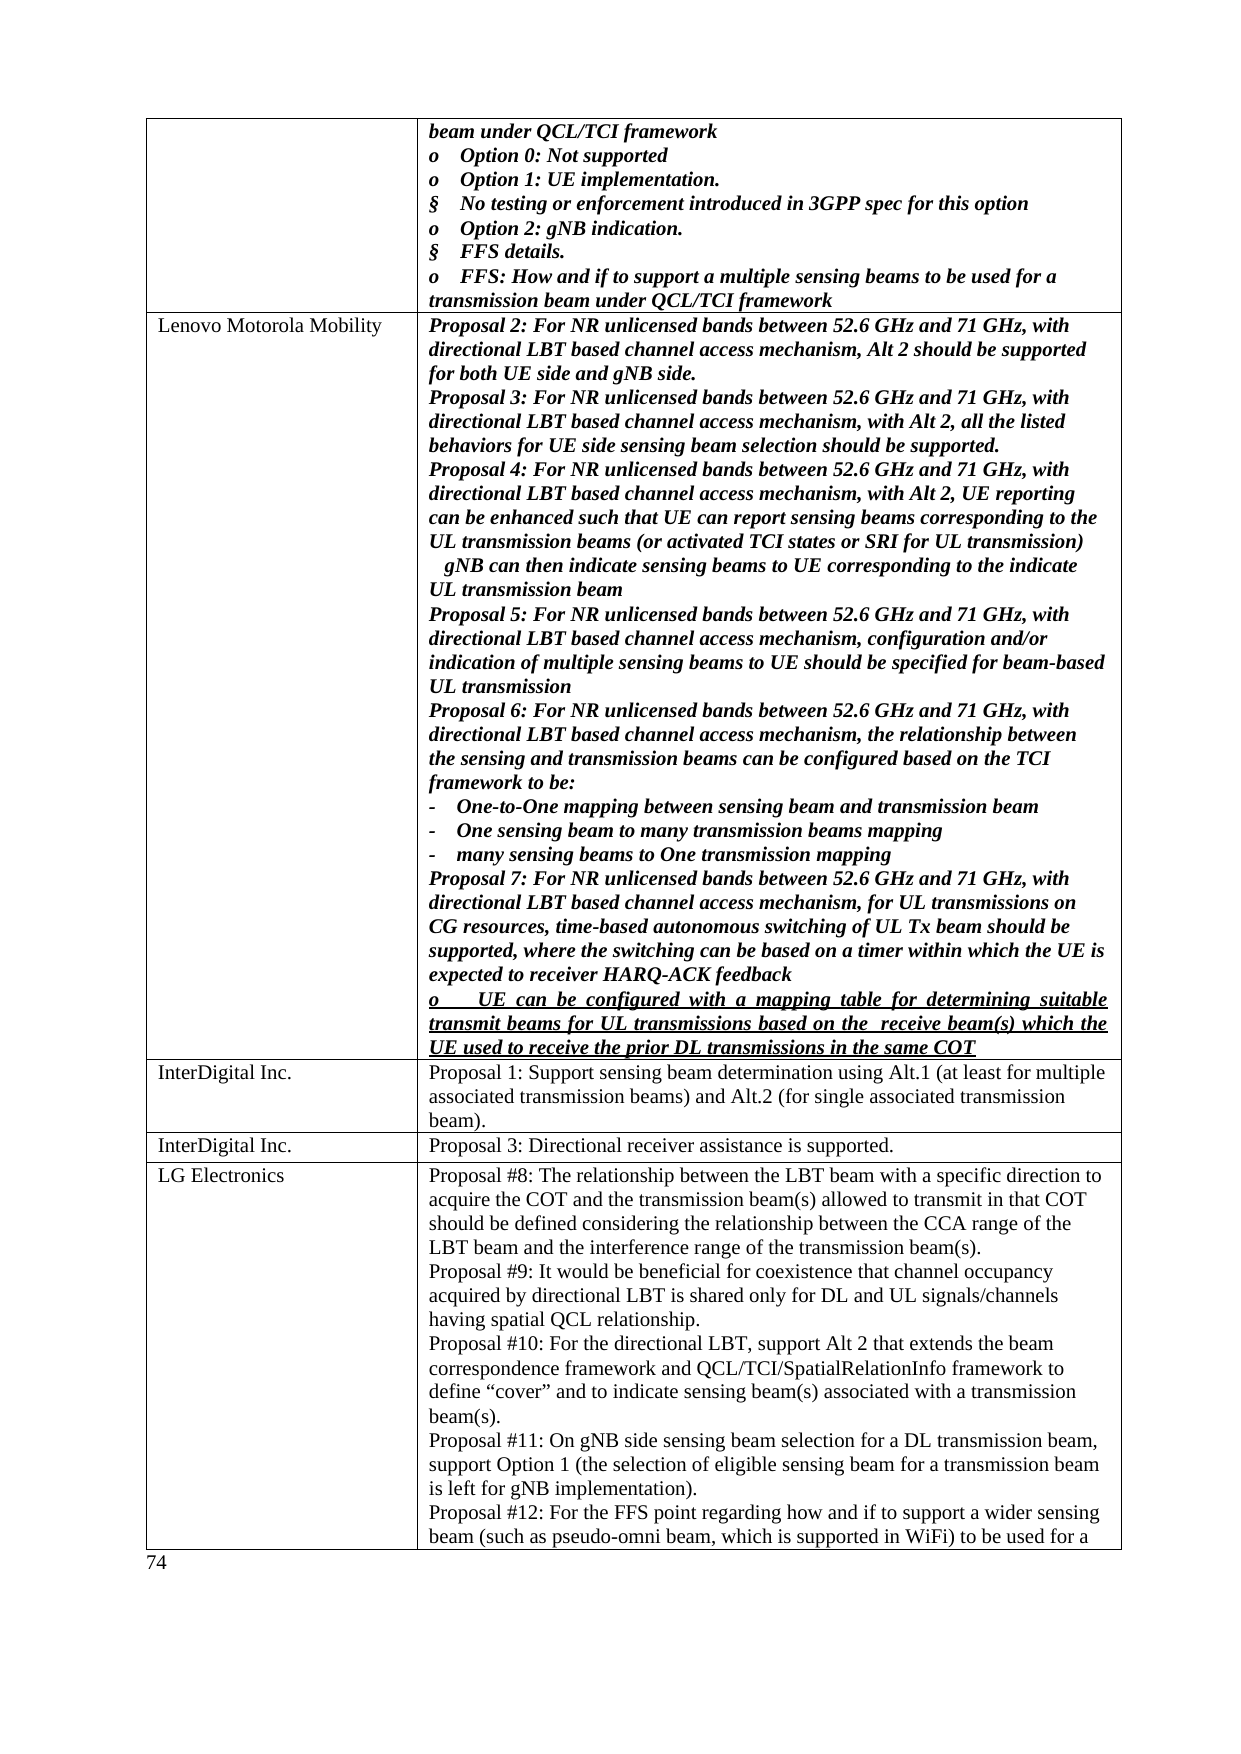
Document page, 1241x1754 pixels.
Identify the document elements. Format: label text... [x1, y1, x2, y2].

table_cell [147, 119, 417, 312]
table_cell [418, 119, 1121, 312]
table_cell Lenovo Motorola Mobility [147, 313, 417, 1059]
table_cell InterDigital Inc. [147, 1133, 417, 1162]
table_cell Proposal 3: Directional receiver assistance is supported. [418, 1133, 1121, 1162]
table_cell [418, 1163, 1121, 1549]
table_cell Proposal 1: Support sensing beam determination using Alt.1 (at least for multiple associated transmission beams) and Alt.2 (for single associated transmission beam). [418, 1060, 1121, 1132]
table_cell Proposal 2: For NR unlicensed bands between 52.6 GHz and 71 GHz, with directional LBT based channel access mechanism, Alt 2 should be supported for both UE side and gNB side. Proposal 3: For NR unlicensed bands between 52.6 GHz and 71 GHz, with directional LBT based channel access mechanism, with Alt 2, all the listed behaviors for UE side sensing beam selection should be supported. Proposal 4: For NR unlicensed bands between 52.6 GHz and 71 GHz, with directional LBT based channel access mechanism, with Alt 2, UE reporting can be enhanced such that UE can report sensing beams corresponding to the UL transmission beams (or activated TCI states or SRI for UL transmission) gNB can then indicate sensing beams to UE corresponding to the indicate UL transmission beam Proposal 5: For NR unlicensed bands between 52.6 GHz and 71 GHz, with directional LBT based channel access mechanism, configuration and/or indication of multiple sensing beams to UE should be specified for beam-based UL transmission Proposal 6: For NR unlicensed bands between 52.6 GHz and 71 GHz, with directional LBT based channel access mechanism, the relationship between the sensing and transmission beams can be configured based on the TCI framework to be: - One-to-One mapping between sensing beam and transmission beam - One sensing beam to many transmission beams mapping - many sensing beams to One transmission mapping Proposal 7: For NR unlicensed bands between 52.6 GHz and 71 GHz, with directional LBT based channel access mechanism, for UL transmissions on CG resources, time-based autonomous switching of UL Tx beam should be supported, where the switching can be based on a timer within which the UE is expected to receiver HARQ-ACK feedback o UE can be configured with a mapping table for determining suitable transmit beams for UL transmissions based on the receive beam(s) which the UE used to receive the prior DL transmissions in the same COT [418, 313, 1121, 1059]
table_cell InterDigital Inc. [147, 1060, 417, 1132]
table_cell LG Electronics [147, 1163, 417, 1549]
